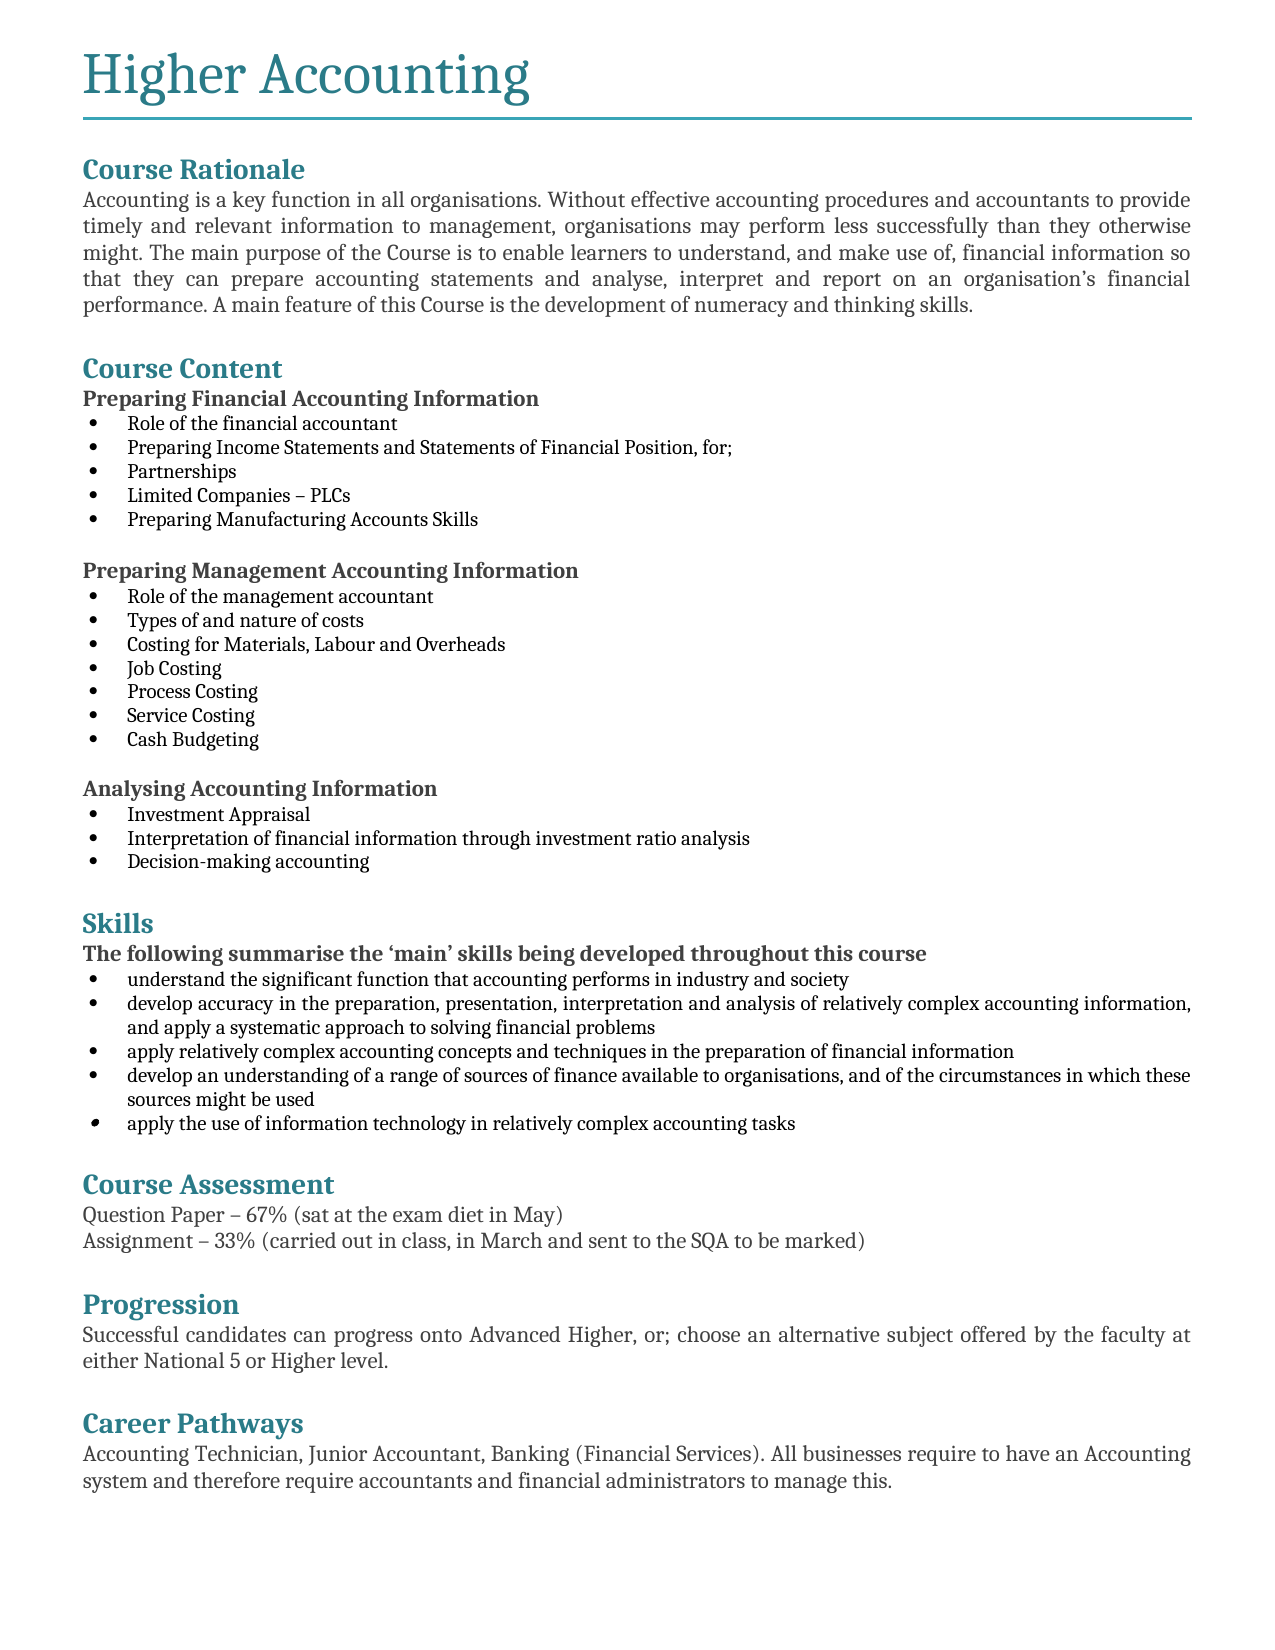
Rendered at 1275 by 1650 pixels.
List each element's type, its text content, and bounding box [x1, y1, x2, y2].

text Accounting is a key function in all organisations. Without effective accounting procedures and accountants to provide timely and relevant information to management, organisations may perform less successfully than they otherwise might. The main purpose of the Course is to enable learners to understand, and make use of, financial information so that they can prepare accounting statements and analyse, interpret and report on an organisation’s financial performance. A main feature of this Course is the development of numeracy and thinking skills. [83, 187, 1192, 318]
text Accounting Technician, Junior Accountant, Banking (Financial Services). All businesses require to have an Accounting system and therefore require accountants and financial administrators to manage this. [83, 1441, 1192, 1494]
text Preparing Financial Accounting Information [83, 385, 1192, 412]
list Role of the management accountant [89, 584, 1192, 608]
list Limited Companies – PLCs [89, 484, 1192, 508]
list Service Costing [89, 704, 1192, 728]
list Partnerships [89, 460, 1192, 484]
title Higher Accounting [83, 41, 1192, 117]
text Assignment – 33% (carried out in class, in March and sent to the SQA to be marked) [83, 1228, 1192, 1255]
list Decision-making accounting [89, 850, 1192, 874]
list understand the significant function that accounting performs in industry and society [89, 967, 1192, 991]
text Successful candidates can progress onto Advanced Higher, or; choose an alternative subject offered by the faculty at either National 5 or Higher level. [83, 1322, 1192, 1374]
subtitle Career Pathways [83, 1408, 1192, 1441]
list Job Costing [89, 656, 1192, 680]
list Preparing Manufacturing Accounts Skills [89, 508, 1192, 532]
subtitle Skills [83, 907, 1192, 941]
text Analysing Accounting Information [83, 776, 1192, 802]
list Process Costing [89, 680, 1192, 704]
list Investment Appraisal [89, 802, 1192, 826]
list Cash Budgeting [89, 728, 1192, 752]
list apply the use of information technology in relatively complex accounting tasks [89, 1111, 1192, 1135]
text Preparing Management Accounting Information [83, 558, 1192, 584]
text Question Paper – 67% (sat at the exam diet in May) [83, 1202, 1192, 1228]
list Costing for Materials, Labour and Overheads [89, 632, 1192, 656]
list Role of the financial accountant [89, 412, 1192, 436]
list develop accuracy in the preparation, presentation, interpretation and analysis of relatively complex accounting information, and apply a systematic approach to solving financial problems [89, 991, 1192, 1039]
list Interpretation of financial information through investment ratio analysis [89, 826, 1192, 850]
list Types of and nature of costs [89, 608, 1192, 632]
list develop an understanding of a range of sources of finance available to organisations, and of the circumstances in which these sources might be used [89, 1063, 1192, 1111]
subtitle Progression [83, 1288, 1192, 1322]
subtitle Course Rationale [83, 153, 1192, 187]
list Preparing Income Statements and Statements of Financial Position, for; [89, 436, 1192, 460]
text The following summarise the ‘main’ skills being developed throughout this course [83, 941, 1192, 967]
subtitle Course Assessment [83, 1168, 1192, 1202]
subtitle Course Content [83, 352, 1192, 385]
list apply relatively complex accounting concepts and techniques in the preparation of financial information [89, 1039, 1192, 1063]
